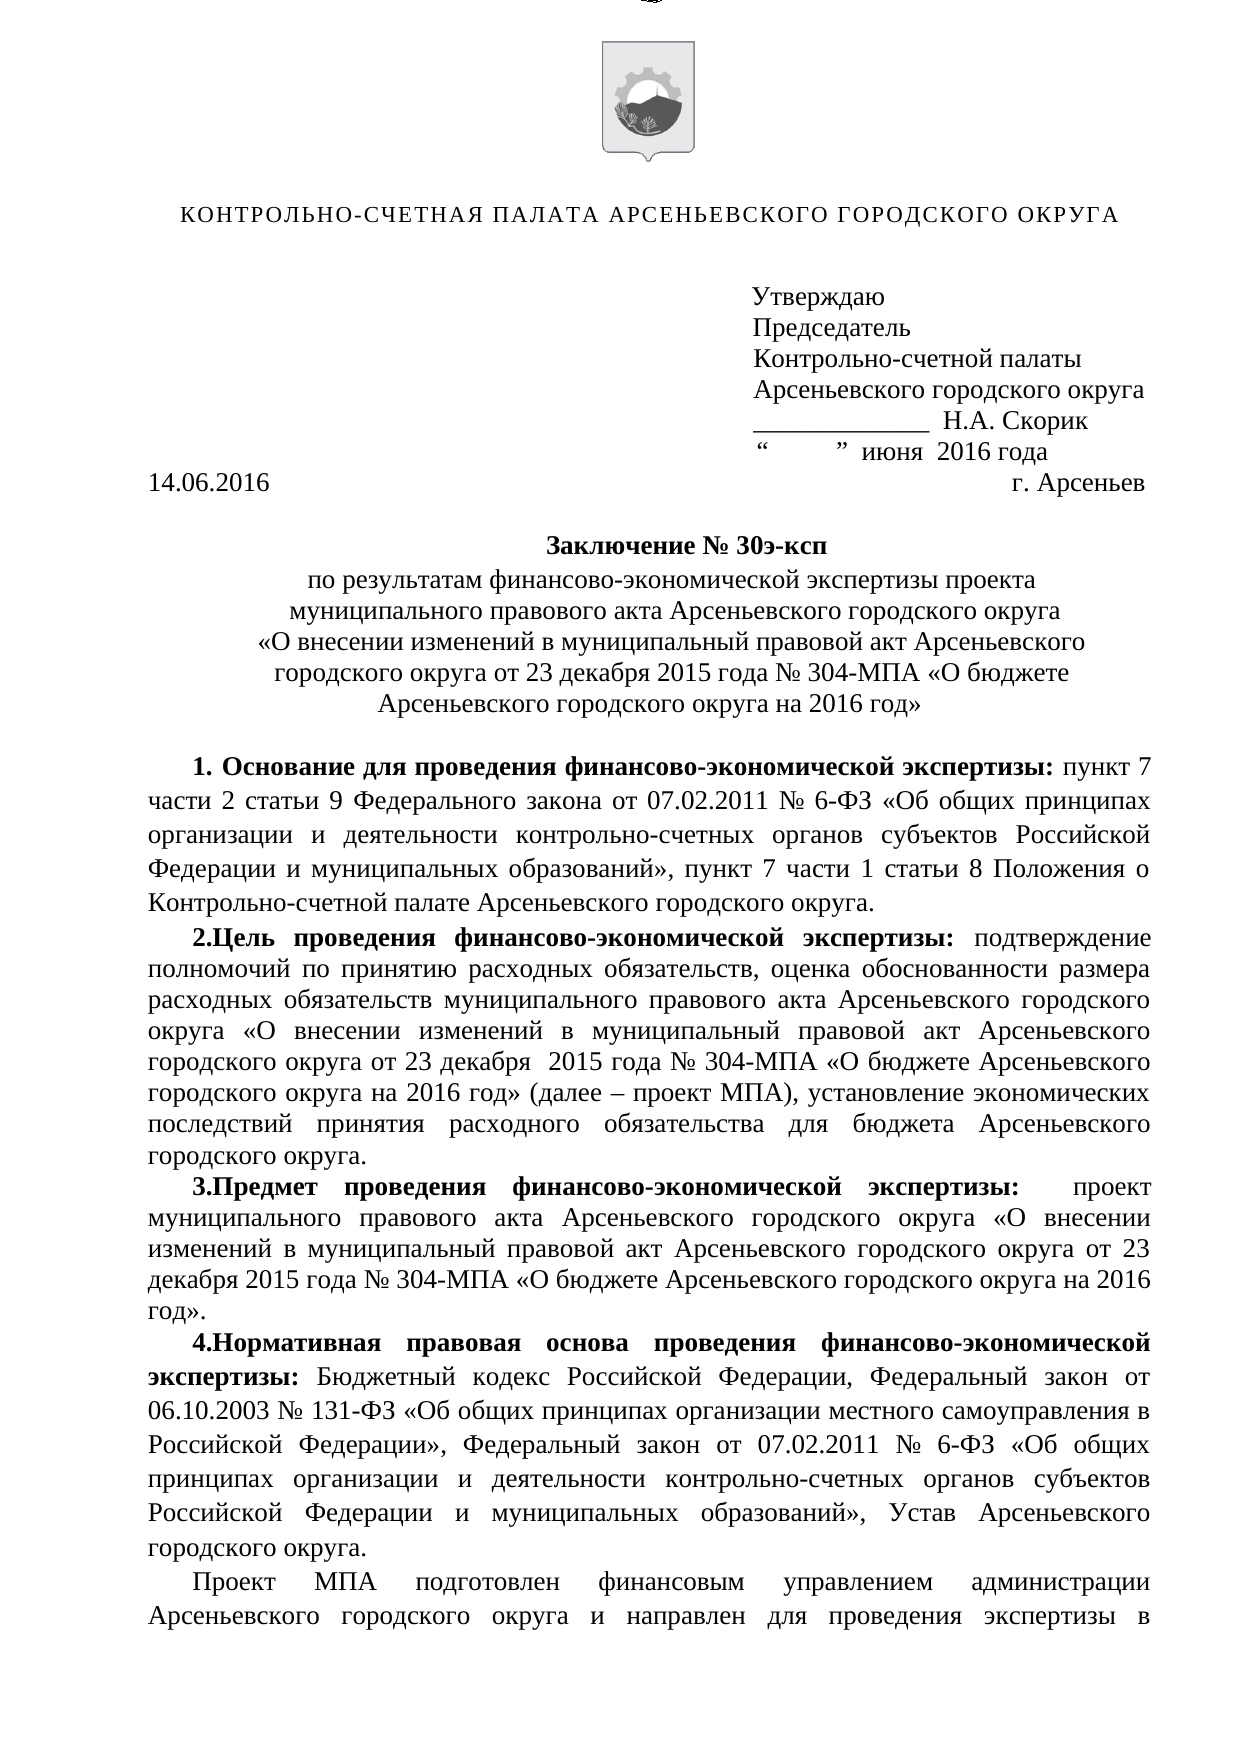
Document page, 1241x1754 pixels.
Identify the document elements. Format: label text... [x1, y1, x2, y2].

picture [597, 41, 698, 170]
text Контрольно-счетной палаты [753, 342, 1152, 373]
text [148, 1565, 1152, 1630]
text городского округа от 23 декабря 2015 года № 304-МПА «О бюджете Арсеньевского городского округа на 2016 год» [148, 656, 1152, 719]
text КОНТРОЛЬНО-СЧЕТНАЯ ПАЛАТА АРСЕНЬЕВСКОГО ГОРОДСКОГО ОКРУГА [148, 201, 1152, 227]
text Арсеньевского городского округа [753, 373, 1152, 404]
text 14.06.2016 г. Арсеньев [148, 467, 1152, 529]
text по результатам финансово-экономической экспертизы проекта [148, 563, 1152, 594]
text Председатель [148, 311, 1152, 342]
text Заключение № 30э-ксп [148, 529, 1152, 560]
text 2.Цель проведения финансово-экономической экспертизы: подтверждение полномочий по принятию расходных обязательств, оценка обоснованности размера расходных обязательств муниципального правового акта Арсеньевского городского округа «О внесении изменений в муниципальный правовой акт Арсеньевского городского округа от 23 декабря 2015 года № 304-МПА «О бюджете Арсеньевского городского округа на 2016 год» (далее – проект МПА), установление экономических последствий принятия расходного обязательства для бюджета Арсеньевского городского округа. [148, 921, 1152, 1170]
text Утверждаю [148, 280, 1152, 311]
text муниципального правового акта Арсеньевского городского округа [148, 594, 1152, 625]
text _____________ Н.А. Скорик [753, 404, 1152, 435]
text 3.Предмет проведения финансово-экономической экспертизы: проект муниципального правового акта Арсеньевского городского округа «О внесении изменений в муниципальный правовой акт Арсеньевского городского округа от 23 декабря 2015 года № 304-МПА «О бюджете Арсеньевского городского округа на 2016 год». [148, 1170, 1152, 1326]
text “ ” июня 2016 года [148, 435, 1152, 467]
list Основание для проведения финансово-экономической экспертизы: пункт 7 части 2 статьи 9 Федерального закона от 07.02.2011 № 6-ФЗ «Об общих принципах организации и деятельности контрольно-счетных органов субъектов Российской Федерации и муниципальных образований», пункт 7 части 1 статьи 8 Положения о Контрольно-счетной палате Арсеньевского городского округа. [148, 750, 1152, 918]
text 4.Нормативная правовая основа проведения финансово-экономической экспертизы: Бюджетный кодекс Российской Федерации, Федеральный закон от 06.10.2003 № 131-ФЗ «Об общих принципах организации местного самоуправления в Российской Федерации», Федеральный закон от 07.02.2011 № 6-ФЗ «Об общих принципах организации и деятельности контрольно-счетных органов субъектов Российской Федерации и муниципальных образований», Устав Арсеньевского городского округа. [148, 1326, 1152, 1562]
text «О внесении изменений в муниципальный правовой акт Арсеньевского [148, 625, 1152, 656]
